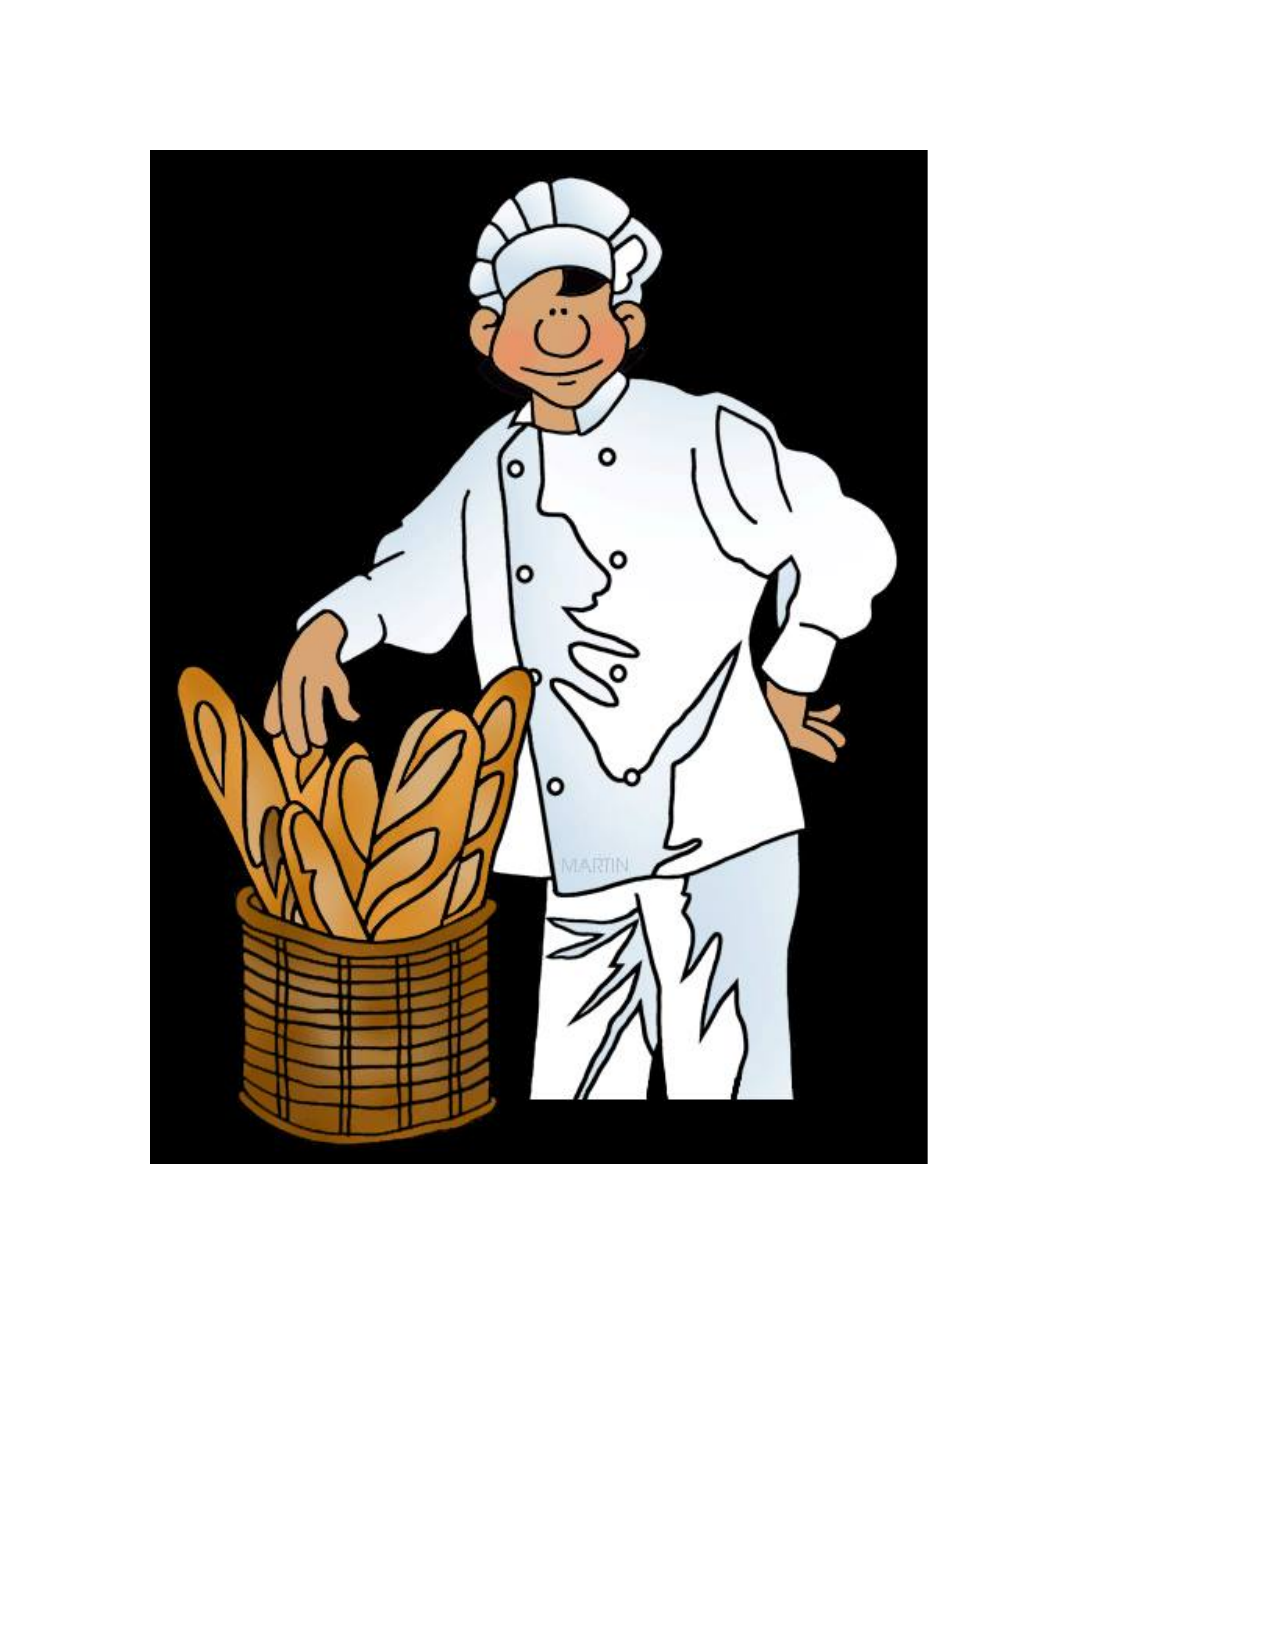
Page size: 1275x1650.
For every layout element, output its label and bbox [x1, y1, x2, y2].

picture [150, 150, 928, 1164]
